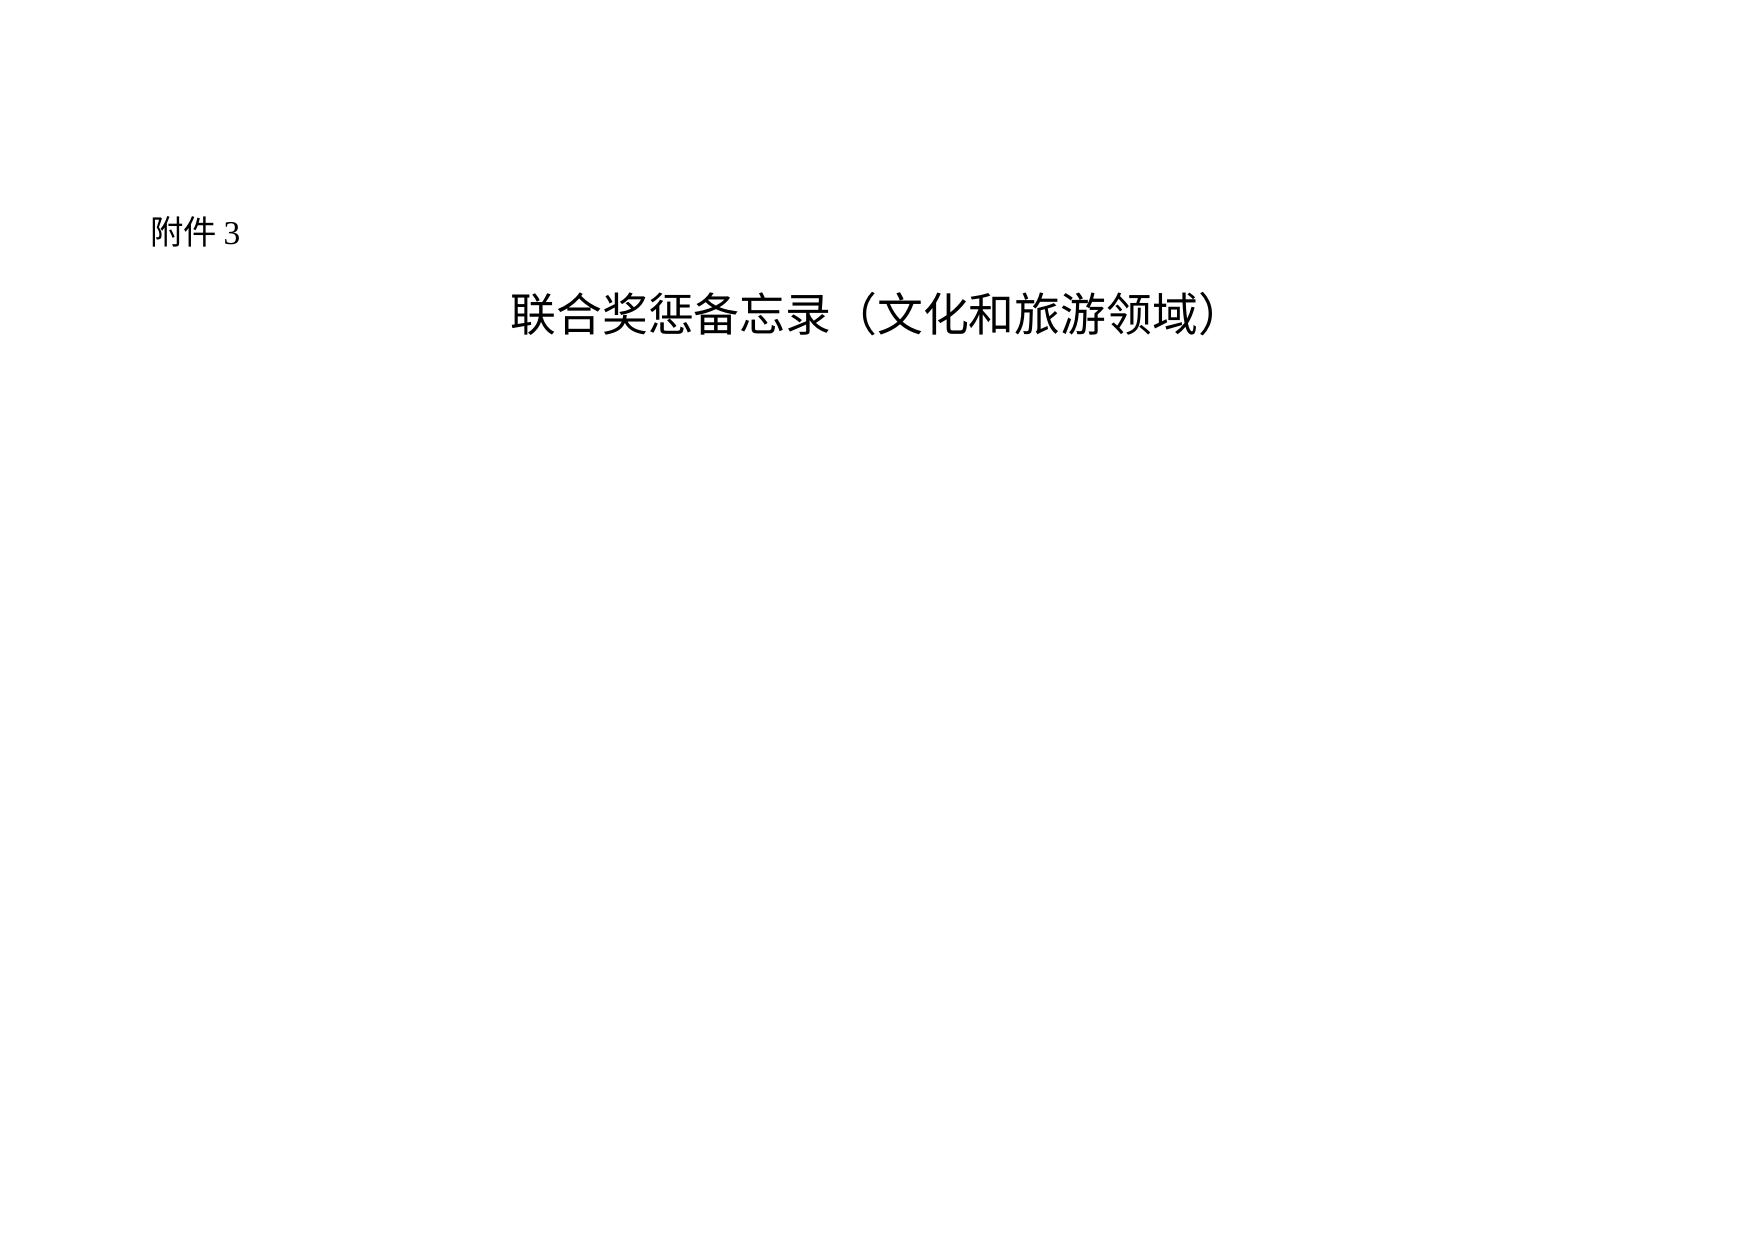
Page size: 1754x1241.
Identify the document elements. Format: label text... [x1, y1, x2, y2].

text 附件3 [150, 198, 1604, 263]
text 联合奖惩备忘录（文化和旅游领域） [150, 263, 1604, 360]
